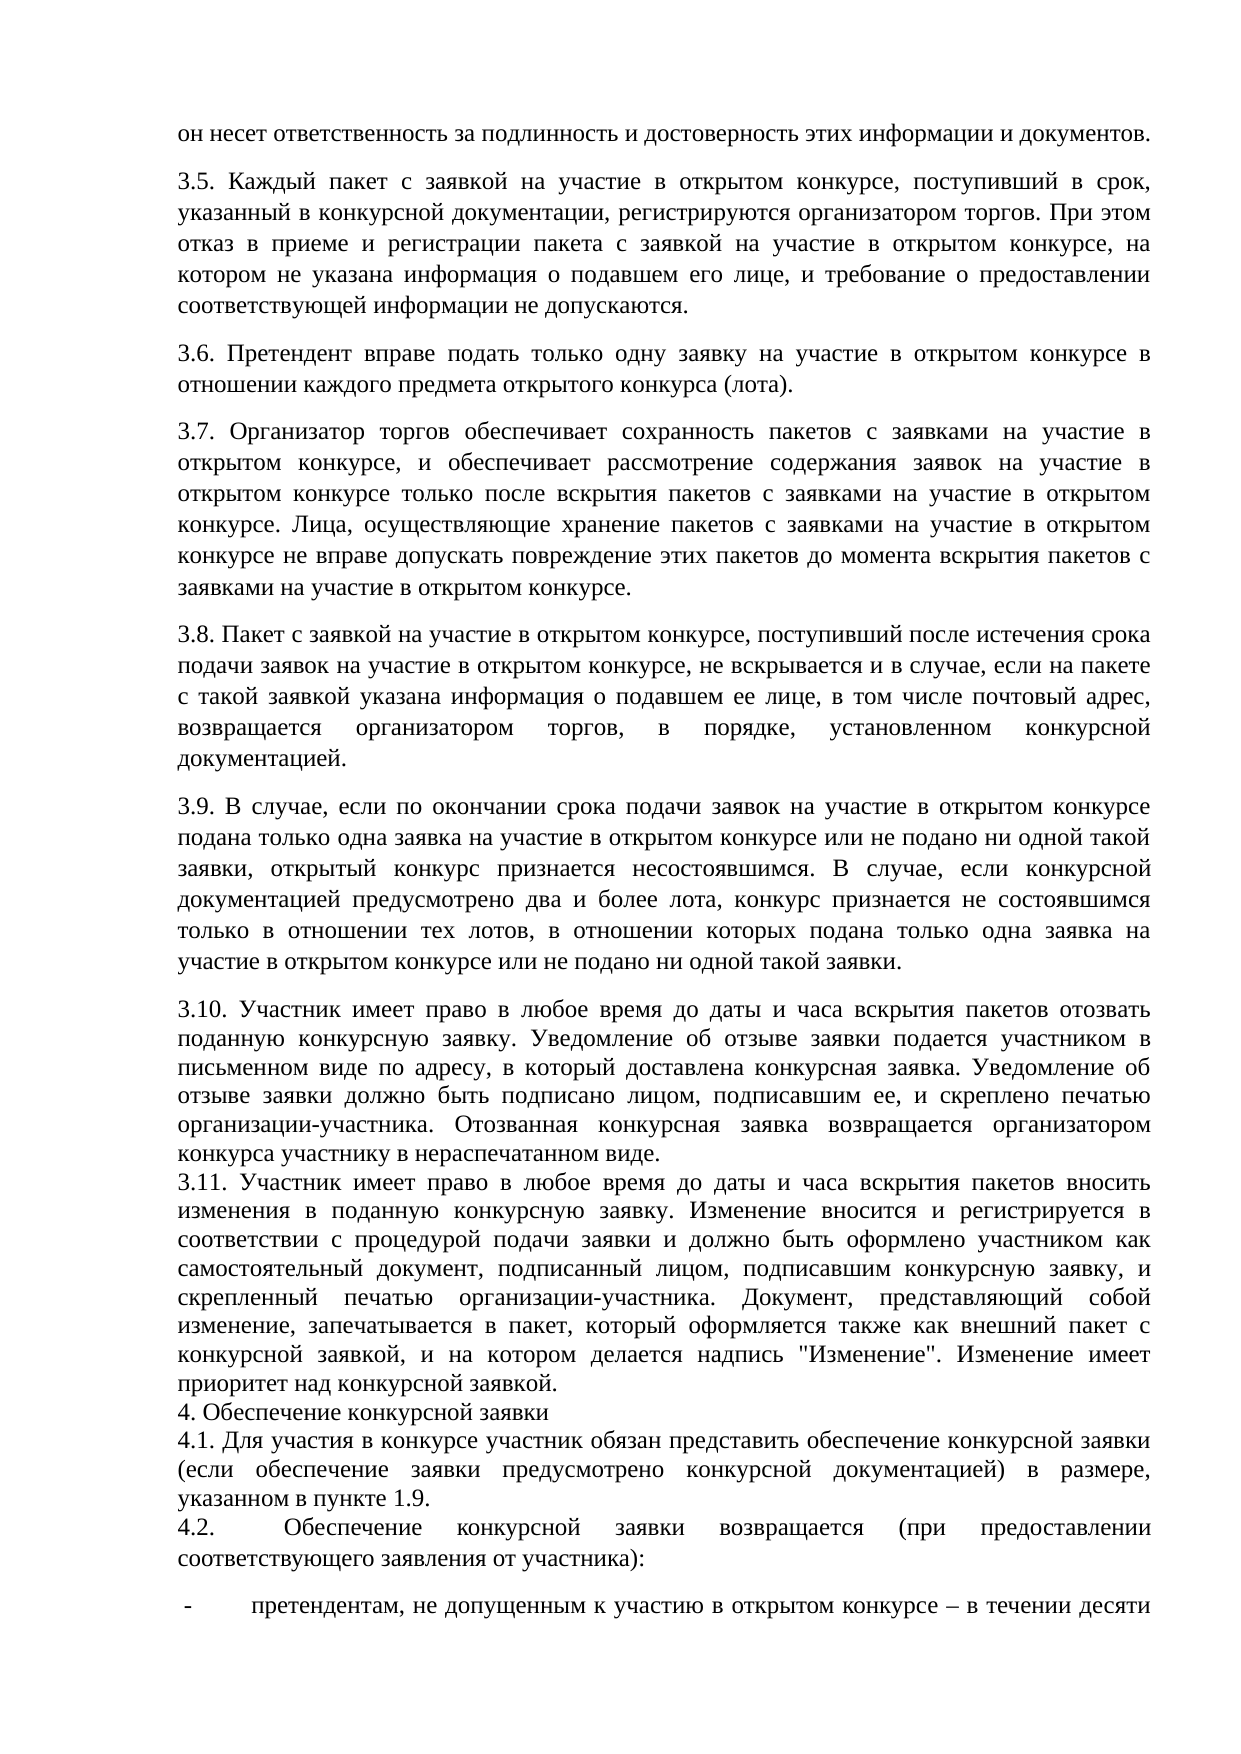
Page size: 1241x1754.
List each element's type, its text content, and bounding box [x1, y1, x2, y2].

text 3.9. В случае, если по окончании срока подачи заявок на участие в открытом конкурсе подана только одна заявка на участие в открытом конкурсе или не подано ни одной такой заявки, открытый конкурс признается несостоявшимся. В случае, если конкурсной документацией предусмотрено два и более лота, конкурс признается не состоявшимся только в отношении тех лотов, в отношении которых подана только одна заявка на участие в открытом конкурсе или не подано ни одной такой заявки. [177, 791, 1152, 975]
text 4.1. Для участия в конкурсе участник обязан представить обеспечение конкурсной заявки (если обеспечение заявки предусмотрено конкурсной документацией) в размере, указанном в пункте 1.9. [177, 1425, 1152, 1512]
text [177, 118, 1152, 147]
text 3.10. Участник имеет право в любое время до даты и часа вскрытия пакетов отозвать поданную конкурсную заявку. Уведомление об отзыве заявки подается участником в письменном виде по адресу, в который доставлена конкурсная заявка. Уведомление об отзыве заявки должно быть подписано лицом, подписавшим ее, и скреплено печатью организации-участника. Отозванная конкурсная заявка возвращается организатором конкурса участнику в нераспечатанном виде. [177, 994, 1152, 1167]
text 3.11. Участник имеет право в любое время до даты и часа вскрытия пакетов вносить изменения в поданную конкурсную заявку. Изменение вносится и регистрируется в соответствии с процедурой подачи заявки и должно быть оформлено участником как самостоятельный документ, подписанный лицом, подписавшим конкурсную заявку, и скрепленный печатью организации-участника. Документ, представляющий собой изменение, запечатывается в пакет, который оформляется также как внешний пакет с конкурсной заявкой, и на котором делается надпись "Изменение". Изменение имеет приоритет над конкурсной заявкой. [177, 1167, 1152, 1397]
text 4. Обеспечение конкурсной заявки [177, 1397, 1152, 1425]
text 3.7. Организатор торгов обеспечивает сохранность пакетов с заявками на участие в открытом конкурсе, и обеспечивает рассмотрение содержания заявок на участие в открытом конкурсе только после вскрытия пакетов с заявками на участие в открытом конкурсе. Лица, осуществляющие хранение пакетов с заявками на участие в открытом конкурсе не вправе допускать повреждение этих пакетов до момента вскрытия пакетов с заявками на участие в открытом конкурсе. [177, 416, 1152, 600]
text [177, 1590, 1152, 1619]
text 3.8. Пакет с заявкой на участие в открытом конкурсе, поступивший после истечения срока подачи заявок на участие в открытом конкурсе, не вскрывается и в случае, если на пакете с такой заявкой указана информация о подавшем ее лице, в том числе почтовый адрес, возвращается организатором торгов, в порядке, установленном конкурсной документацией. [177, 619, 1152, 772]
text 3.5. Каждый пакет с заявкой на участие в открытом конкурсе, поступивший в срок, указанный в конкурсной документации, регистрируются организатором торгов. При этом отказ в приеме и регистрации пакета с заявкой на участие в открытом конкурсе, на котором не указана информация о подавшем его лице, и требование о предоставлении соответствующей информации не допускаются. [177, 166, 1152, 319]
text 4.2. Обеспечение конкурсной заявки возвращается (при предоставлении соответствующего заявления от участника): [177, 1512, 1152, 1571]
text 3.6. Претендент вправе подать только одну заявку на участие в открытом конкурсе в отношении каждого предмета открытого конкурса (лота). [177, 338, 1152, 397]
